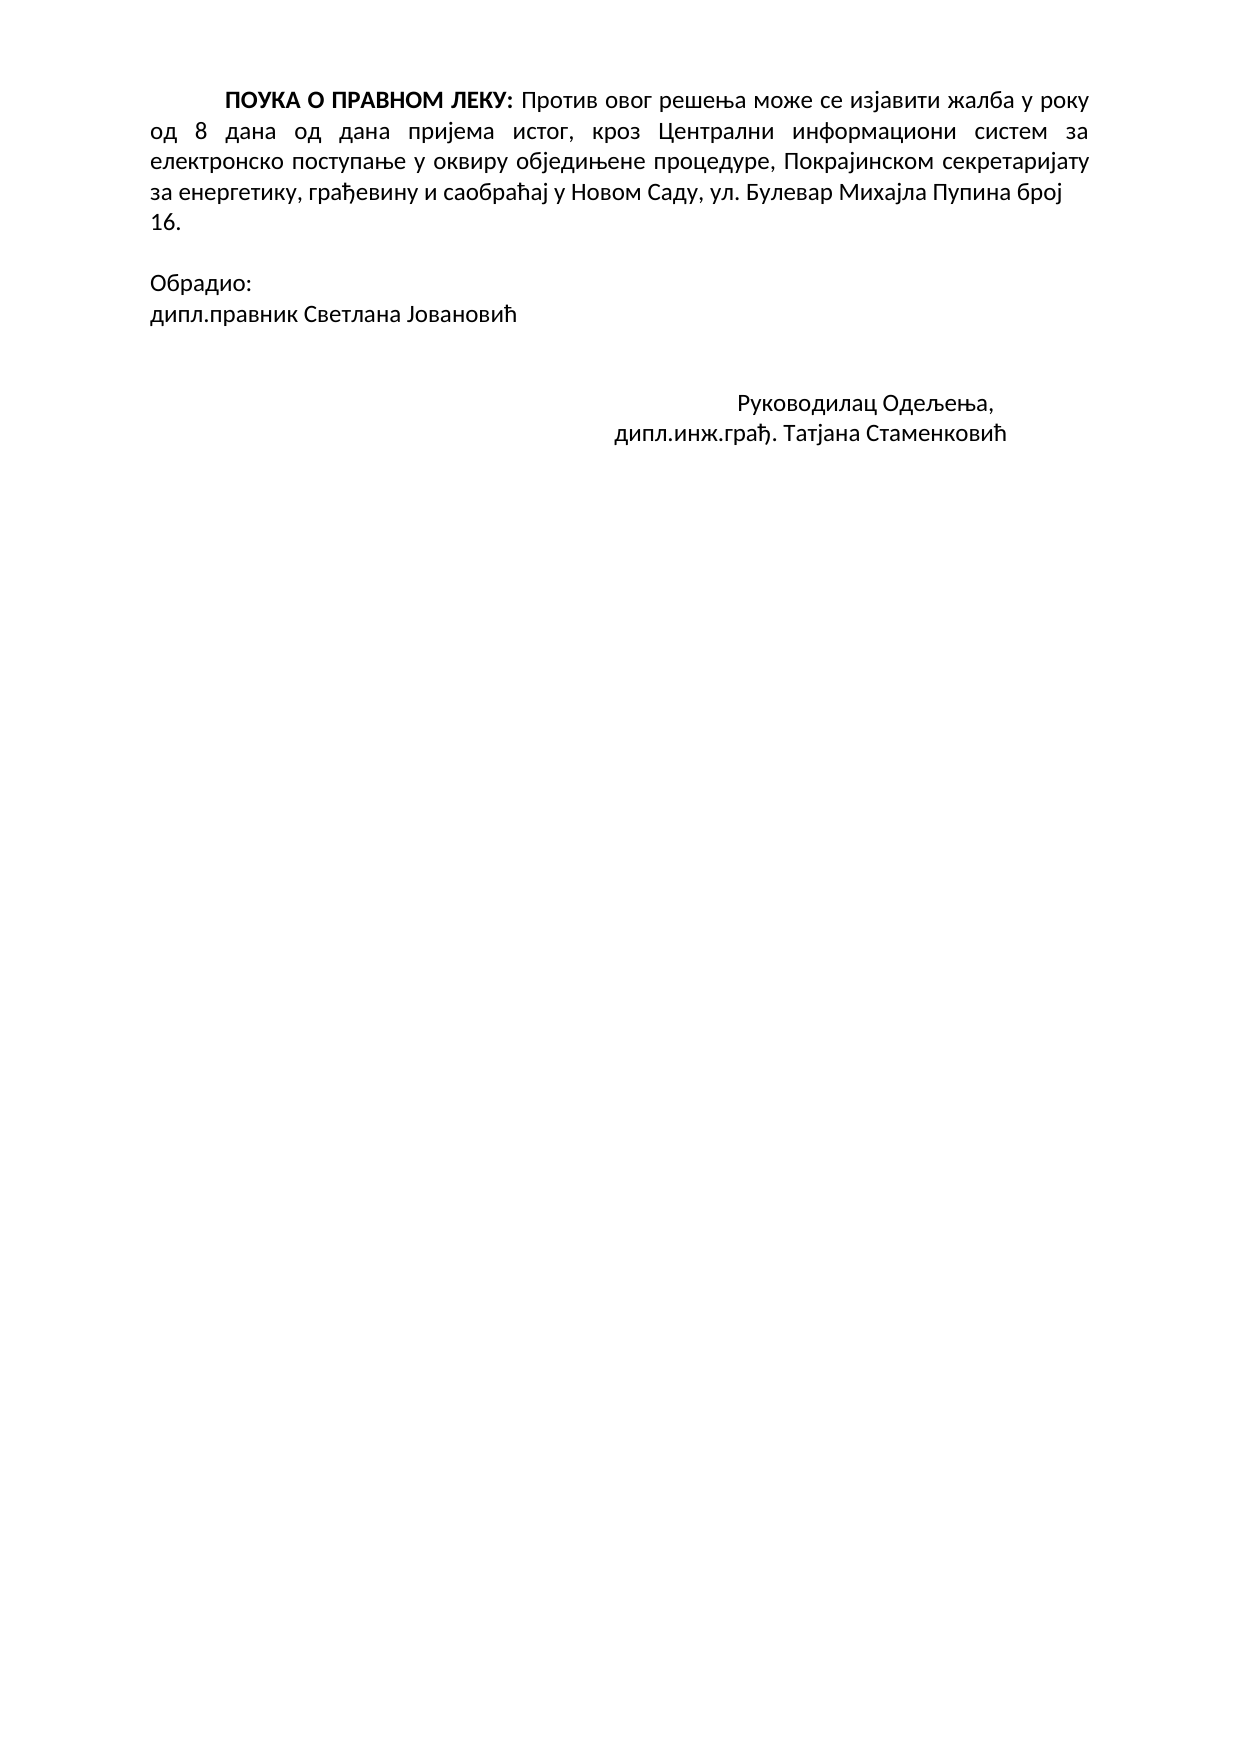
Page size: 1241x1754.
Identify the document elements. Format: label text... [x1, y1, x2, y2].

text Обрадио: [150, 267, 1090, 298]
text дипл.правник Светлана Јовановић [150, 298, 1090, 328]
text Руководилац Одељења, [150, 387, 1090, 418]
text ПОУКА О ПРАВНОМ ЛЕКУ: Против овог решења може се изјавити жалба у року од 8 дана од дана пријема истог, кроз Централни информациони систем за електронско поступање у оквиру обједињене процедуре, Покрајинском секретаријату за eнергетику, грађевину и саобраћај у Новом Саду, ул. Булевар Михајла Пупина број [150, 84, 1090, 206]
text 16. [150, 206, 1090, 237]
text дипл.инж.грађ. Татјана Стаменковић [150, 418, 1090, 448]
